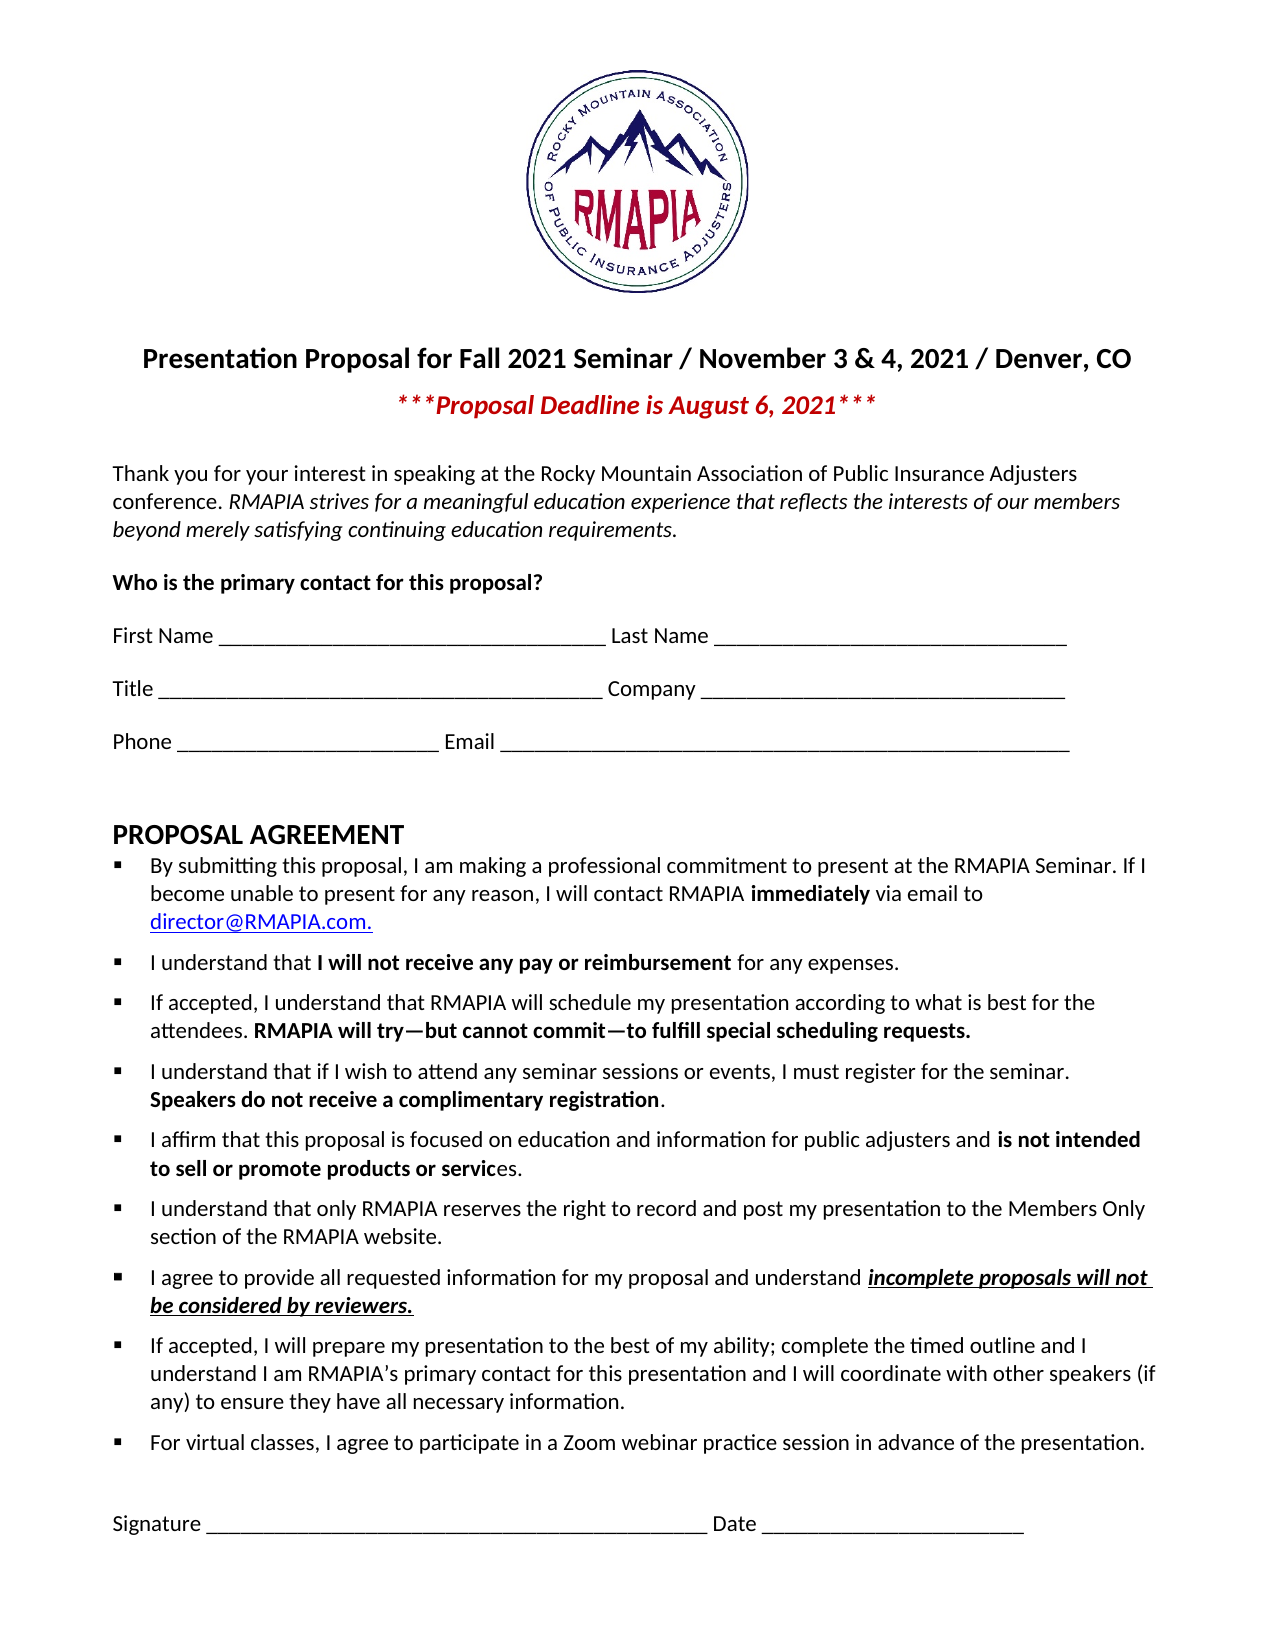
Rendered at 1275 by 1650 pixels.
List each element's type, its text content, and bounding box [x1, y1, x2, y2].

list If accepted, I will prepare my presentation to the best of my ability; complete the timed outline and I understand I am RMAPIA’s primary contact for this presentation and I will coordinate with other speakers (if any) to ensure they have all necessary information. [112, 1331, 1162, 1415]
list I understand that only RMAPIA reserves the right to record and post my presentation to the Members Only section of the RMAPIA website. [112, 1194, 1162, 1250]
list I affirm that this proposal is focused on education and information for public adjusters and is not intended to sell or promote products or services. [112, 1126, 1162, 1182]
list For virtual classes, I agree to participate in a Zoom webinar practice session in advance of the presentation. [112, 1428, 1162, 1456]
list I agree to provide all requested information for my proposal and understand incomplete proposals will not be considered by reviewers. [112, 1263, 1162, 1319]
text Presentation Proposal for Fall 2021 Seminar / November 3 & 4, 2021 / Denver, CO [112, 340, 1162, 376]
picture [526, 70, 749, 293]
text Title _______________________________________ Company ________________________________ [112, 674, 1162, 702]
text Who is the primary contact for this proposal? [112, 568, 1162, 596]
list I understand that I will not receive any pay or reimbursement for any expenses. [112, 948, 1162, 976]
list If accepted, I understand that RMAPIA will schedule my presentation according to what is best for the attendees. RMAPIA will try—but cannot commit—to fulfill special scheduling requests. [112, 988, 1162, 1044]
list By submitting this proposal, I am making a professional commitment to present at the RMAPIA Seminar. If I become unable to present for any reason, I will contact RMAPIA immediately via email to director@RMAPIA.com. [112, 851, 1162, 936]
text First Name __________________________________ Last Name _______________________________ [112, 621, 1162, 649]
text Signature ____________________________________________ Date _______________________ [112, 1481, 1162, 1537]
text PROPOSAL AGREEMENT [112, 780, 1162, 851]
text ***Proposal Deadline is August 6, 2021*** [112, 388, 1162, 422]
text Phone _______________________ Email __________________________________________________ [112, 727, 1162, 755]
text Thank you for your interest in speaking at the Rocky Mountain Association of Public Insurance Adjusters conference. RMAPIA strives for a meaningful education experience that reflects the interests of our members beyond merely satisfying continuing education requirements. [112, 459, 1162, 543]
list I understand that if I wish to attend any seminar sessions or events, I must register for the seminar. Speakers do not receive a complimentary registration. [112, 1057, 1162, 1113]
